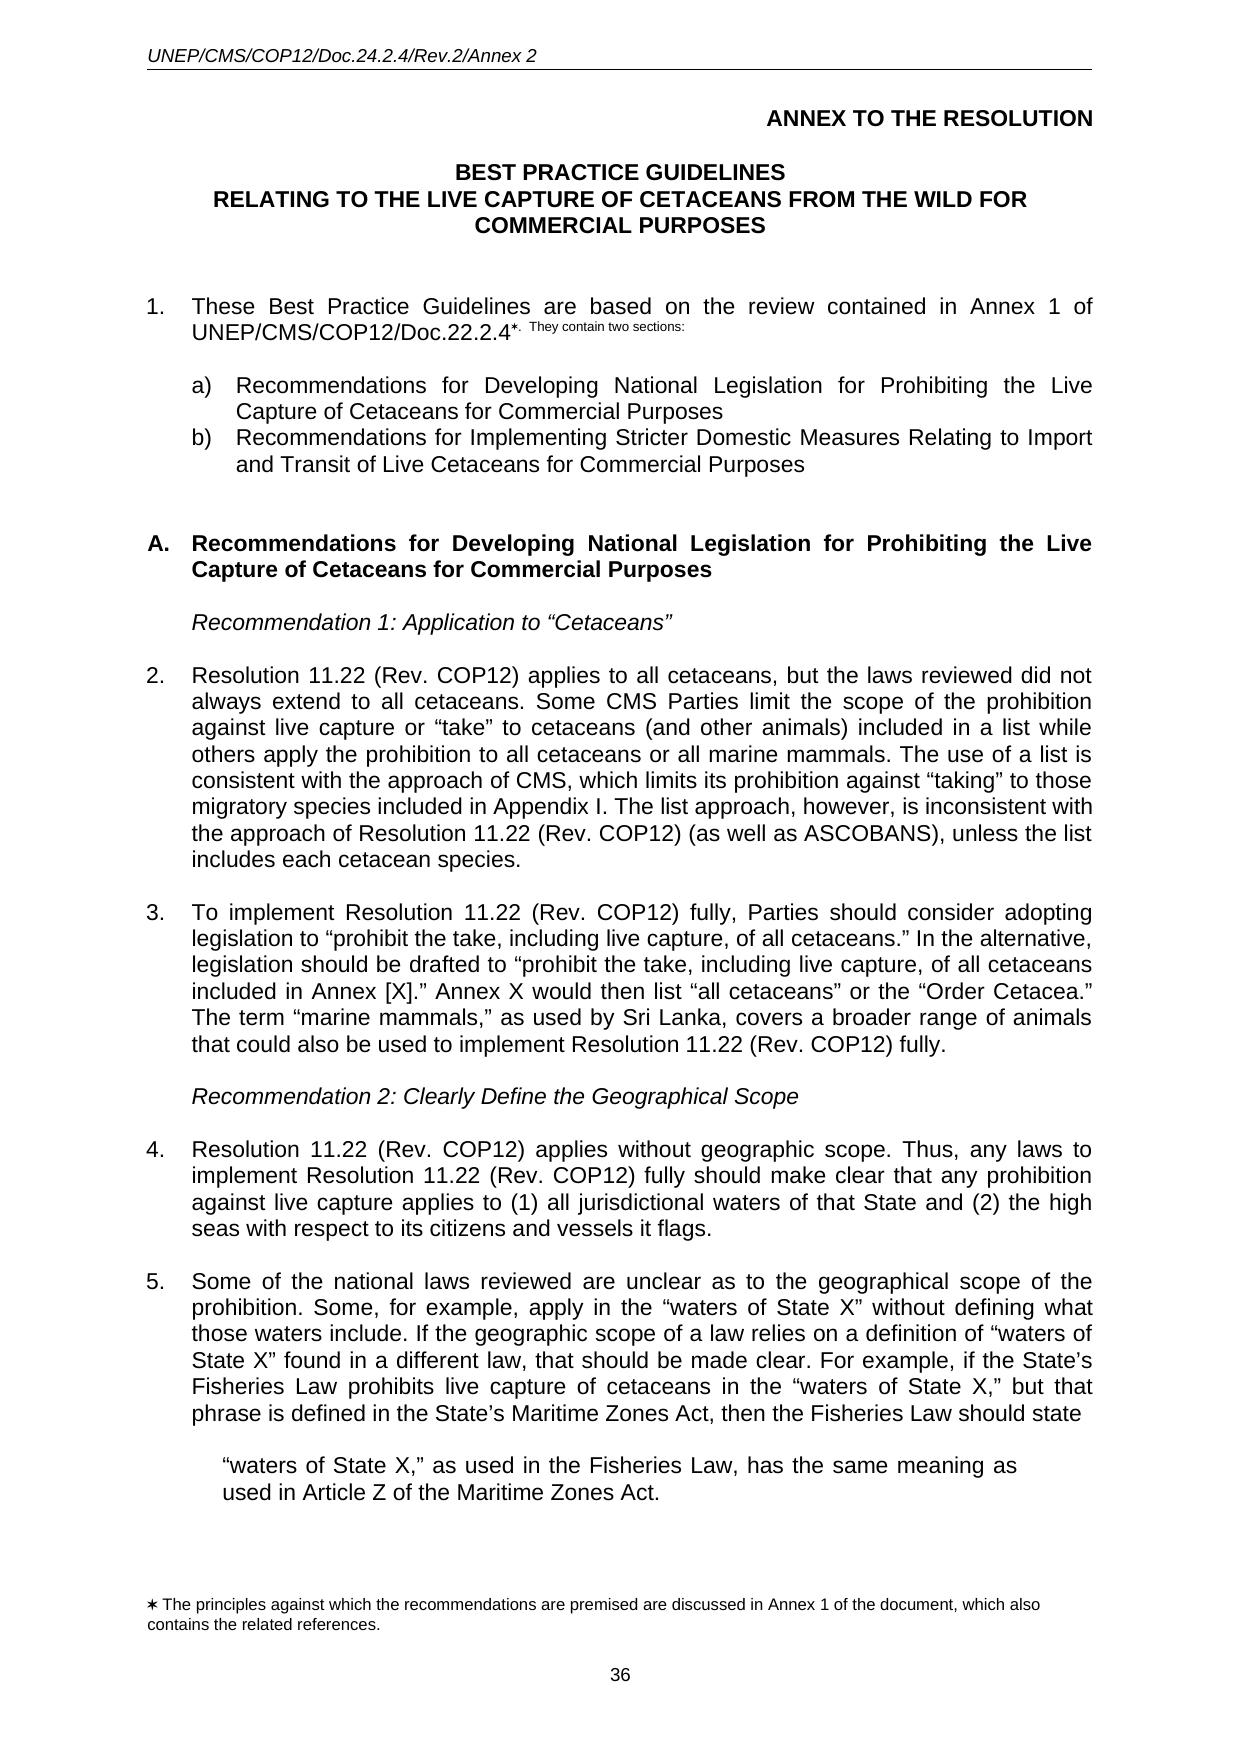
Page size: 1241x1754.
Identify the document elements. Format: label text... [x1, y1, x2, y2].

list Resolution 11.22 (Rev. COP12) applies to all cetaceans, but the laws reviewed did not always extend to all cetaceans. Some CMS Parties limit the scope of the prohibition against live capture or “take” to cetaceans (and other animals) included in a list while others apply the prohibition to all cetaceans or all marine mammals. The use of a list is consistent with the approach of CMS, which limits its prohibition against “taking” to those migratory species included in Appendix I. The list approach, however, is inconsistent with the approach of Resolution 11.22 (Rev. COP12) (as well as ASCOBANS), unless the list includes each cetacean species. [146, 662, 1093, 872]
list To implement Resolution 11.22 (Rev. COP12) fully, Parties should consider adopting legislation to “prohibit the take, including live capture, of all cetaceans.” In the alternative, legislation should be drafted to “prohibit the take, including live capture, of all cetaceans included in Annex [X].” Annex X would then list “all cetaceans” or the “Order Cetacea.” The term “marine mammals,” as used by Sri Lanka, covers a broader range of animals that could also be used to implement Resolution 11.22 (Rev. COP12) fully. [146, 899, 1093, 1057]
text Recommendation 2: Clearly Define the Geographical Scope [147, 1083, 1093, 1109]
text relating to the Live Capture of Cetaceans from the Wild for Commercial Purposes [147, 186, 1093, 238]
list These Best Practice Guidelines are based on the review contained in Annex 1 of UNEP/CMS/COP12/Doc.22.2.4. They contain two sections: [146, 293, 1093, 345]
list Recommendations for Developing National Legislation for Prohibiting the Live Capture of Cetaceans for Commercial Purposes [147, 530, 1093, 582]
list Recommendations for Implementing Stricter Domestic Measures Relating to Import and Transit of Live Cetaceans for Commercial Purposes [191, 424, 1093, 477]
text Best practice guidelines [147, 159, 1093, 186]
text Recommendation 1: Application to “Cetaceans” [191, 609, 1093, 635]
list Recommendations for Developing National Legislation for Prohibiting the Live Capture of Cetaceans for Commercial Purposes [191, 372, 1093, 424]
text “waters of State X,” as used in the Fisheries Law, has the same meaning as used in Article Z of the Maritime Zones Act. [222, 1452, 1018, 1505]
list Resolution 11.22 (Rev. COP12) applies without geographic scope. Thus, any laws to implement Resolution 11.22 (Rev. COP12) fully should make clear that any prohibition against live capture applies to (1) all jurisdictional waters of that State and (2) the high seas with respect to its citizens and vessels it flags. [146, 1136, 1093, 1241]
list Some of the national laws reviewed are unclear as to the geographical scope of the prohibition. Some, for example, apply in the “waters of State X” without defining what those waters include. If the geographic scope of a law relies on a definition of “waters of State X” found in a different law, that should be made clear. For example, if the State’s Fisheries Law prohibits live capture of cetaceans in the “waters of State X,” but that phrase is defined in the State’s Maritime Zones Act, then the Fisheries Law should state [146, 1268, 1093, 1426]
text Annex TO THE RESOLUTION [147, 105, 1093, 131]
